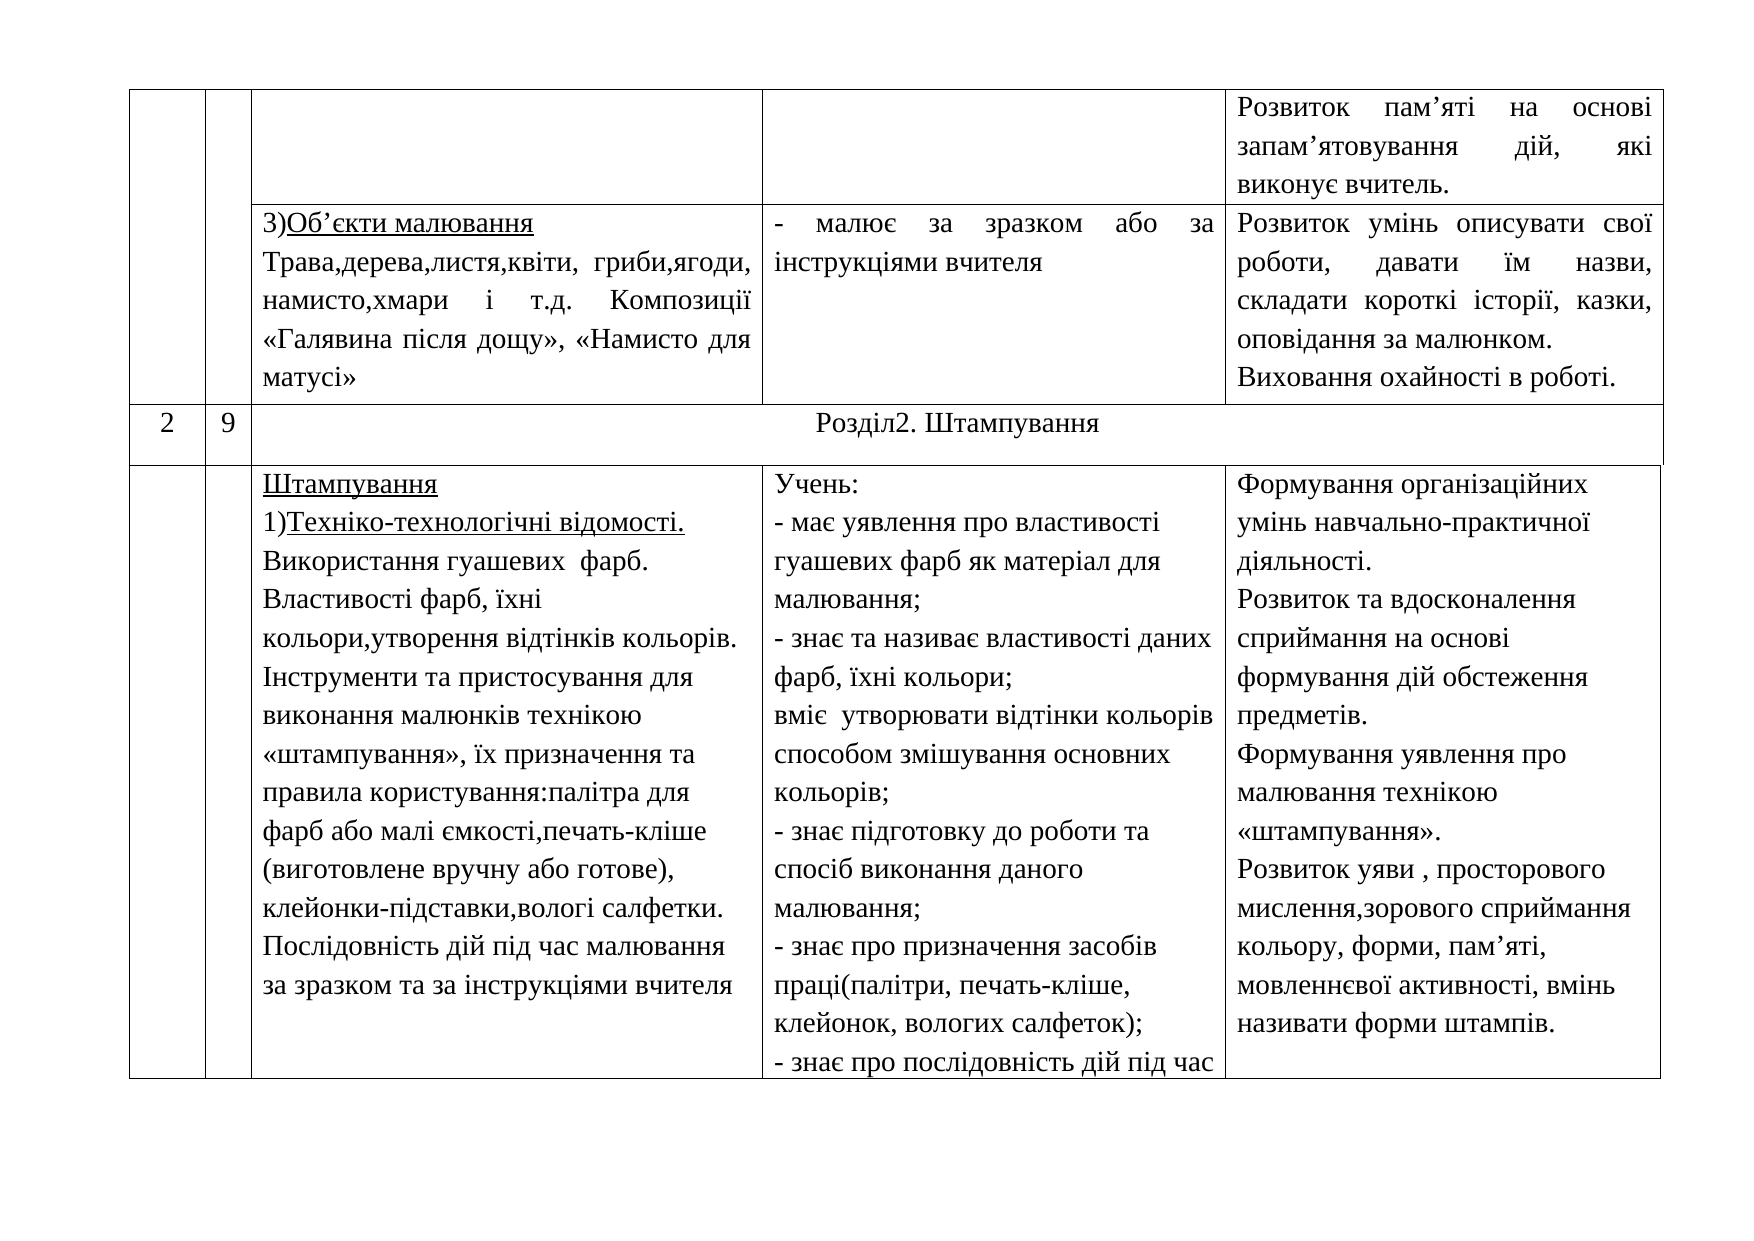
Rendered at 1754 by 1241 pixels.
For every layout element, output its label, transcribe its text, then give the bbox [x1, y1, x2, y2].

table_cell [1226, 90, 1663, 204]
table_cell Розділ2. Штампування [252, 405, 1663, 465]
table_cell [206, 90, 251, 404]
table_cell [252, 90, 762, 204]
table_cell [1226, 466, 1660, 1078]
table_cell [763, 466, 1225, 1078]
table_cell [206, 466, 251, 1078]
table_cell Розвиток умінь описувати свої роботи, давати їм назви, складати короткі історії, казки, оповідання за малюнком. Виховання охайності в роботі. [1226, 205, 1663, 404]
table_cell [130, 90, 205, 404]
table_cell 9 [206, 405, 251, 465]
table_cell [252, 466, 762, 1078]
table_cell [763, 90, 1225, 204]
table_cell - малює за зразком або за інструкціями вчителя [763, 205, 1225, 404]
table_cell 3)Об’єкти малювання Трава,дерева,листя,квіти, гриби,ягоди, намисто,хмари і т.д. Композиції «Галявина після дощу», «Намисто для матусі» [252, 205, 762, 404]
table_cell 2 [130, 405, 205, 465]
table_cell [130, 466, 205, 1078]
